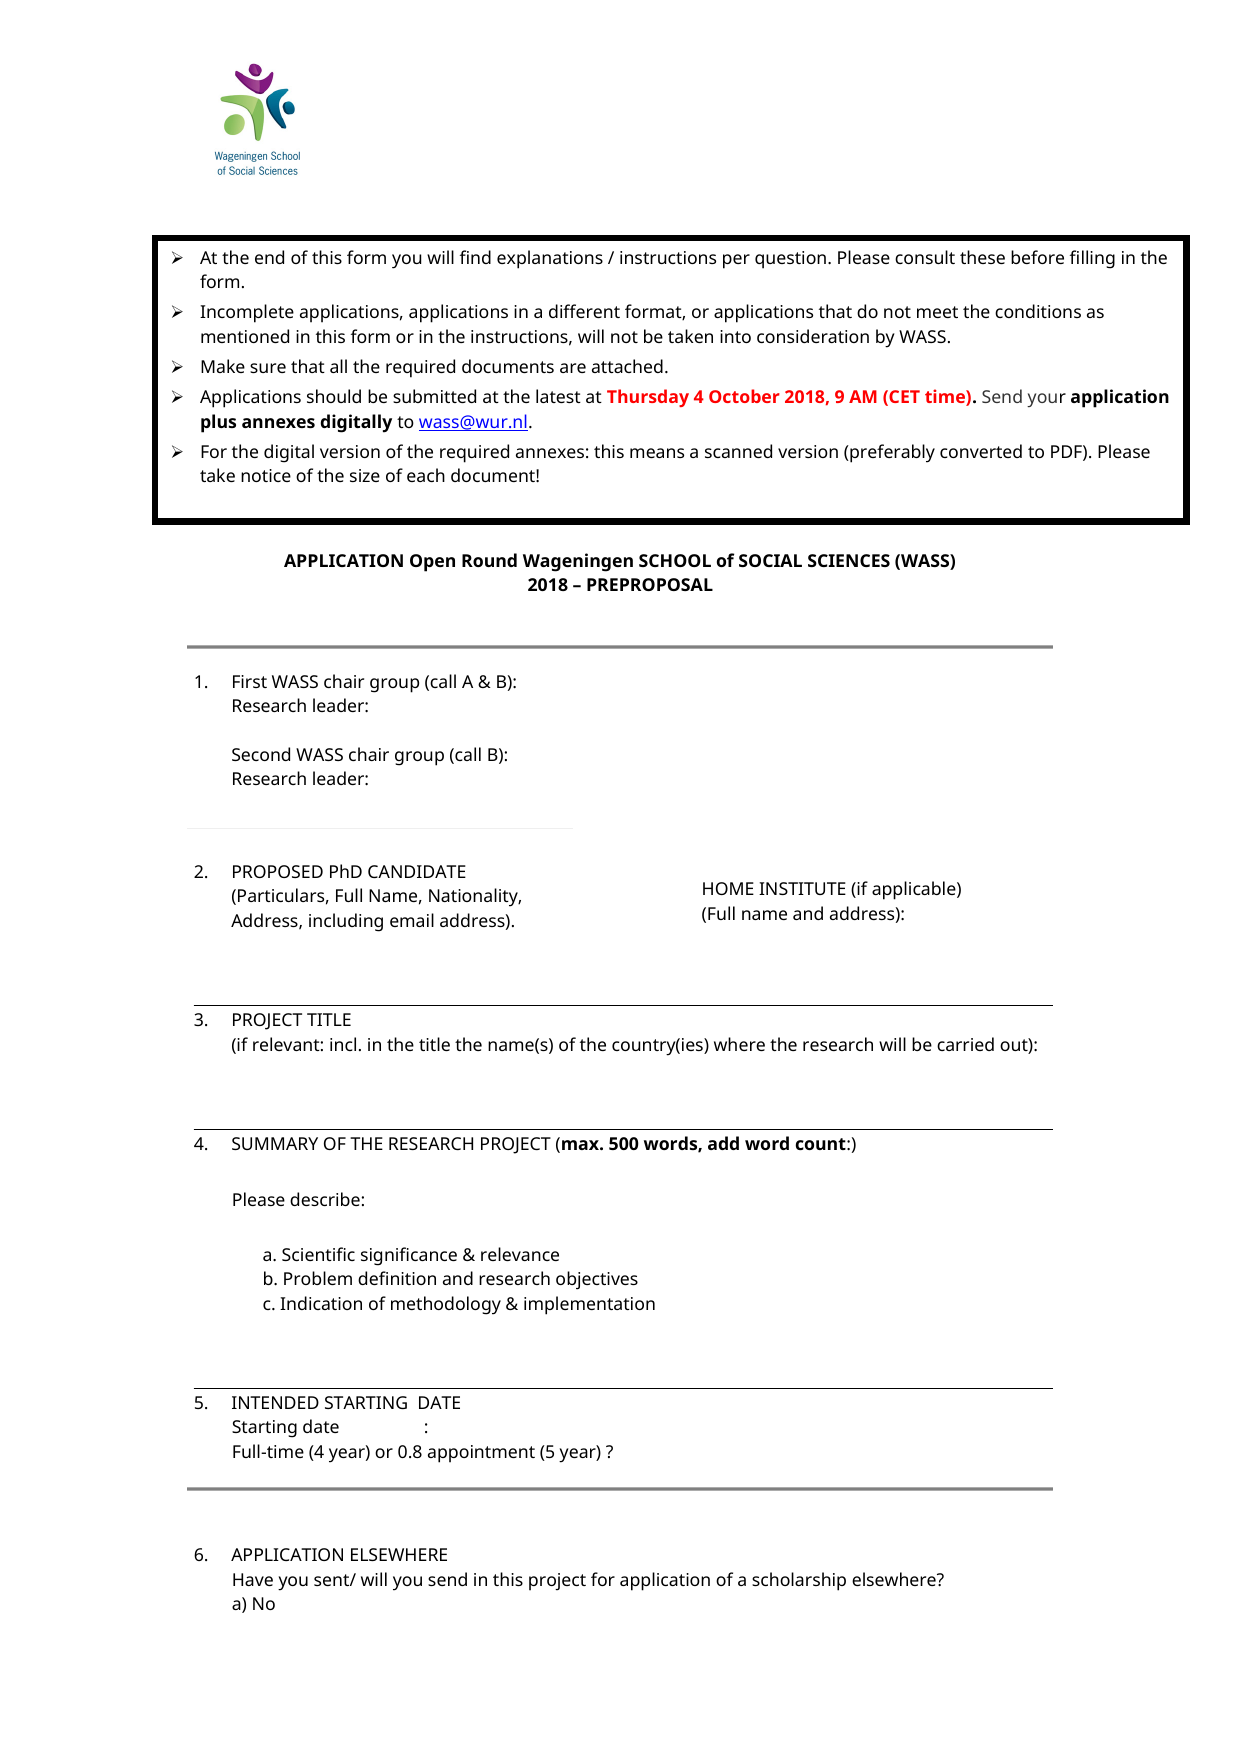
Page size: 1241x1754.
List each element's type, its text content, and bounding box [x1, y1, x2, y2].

picture [207, 58, 308, 181]
text (Full name and address): [701, 901, 1053, 925]
title 2018 – PREPROPOSAL [187, 573, 1053, 597]
list INTENDED STARTING DATE [193, 1389, 1053, 1415]
text c. Indication of methodology & implementation [187, 1291, 1053, 1315]
list PROPOSED PhD CANDIDATE (Particulars, Full Name, Nationality, Address, including email address). [193, 860, 583, 932]
title APPLICATION Open Round Wageningen SCHOOL of SOCIAL SCIENCES (WASS) [187, 549, 1053, 573]
list SUMMARY OF THE RESEARCH PROJECT (max. 500 words, add word count:) [193, 1130, 1053, 1156]
list First WASS chair group (call A & B): [193, 669, 583, 694]
list APPLICATION ELSEWHERE [193, 1543, 1053, 1567]
text a) No [187, 1591, 1053, 1615]
text b. Problem definition and research objectives [187, 1267, 1053, 1291]
text Full-time (4 year) or 0.8 appointment (5 year) ? [187, 1439, 1053, 1463]
text Starting date : [187, 1415, 1053, 1439]
text Second WASS chair group (call B): [231, 742, 583, 766]
text a. Scientific significance & relevance [187, 1243, 1053, 1267]
text Have you sent/ will you send in this project for application of a scholarship elsewhere? [187, 1567, 1053, 1591]
text HOME INSTITUTE (if applicable) [657, 877, 1053, 901]
list PROJECT TITLE (if relevant: incl. in the title the name(s) of the country(ies) where the research will be carried out): [193, 1006, 1053, 1080]
text Research leader: [231, 766, 583, 790]
text Please describe: [187, 1187, 1053, 1211]
text Research leader: [231, 694, 583, 718]
